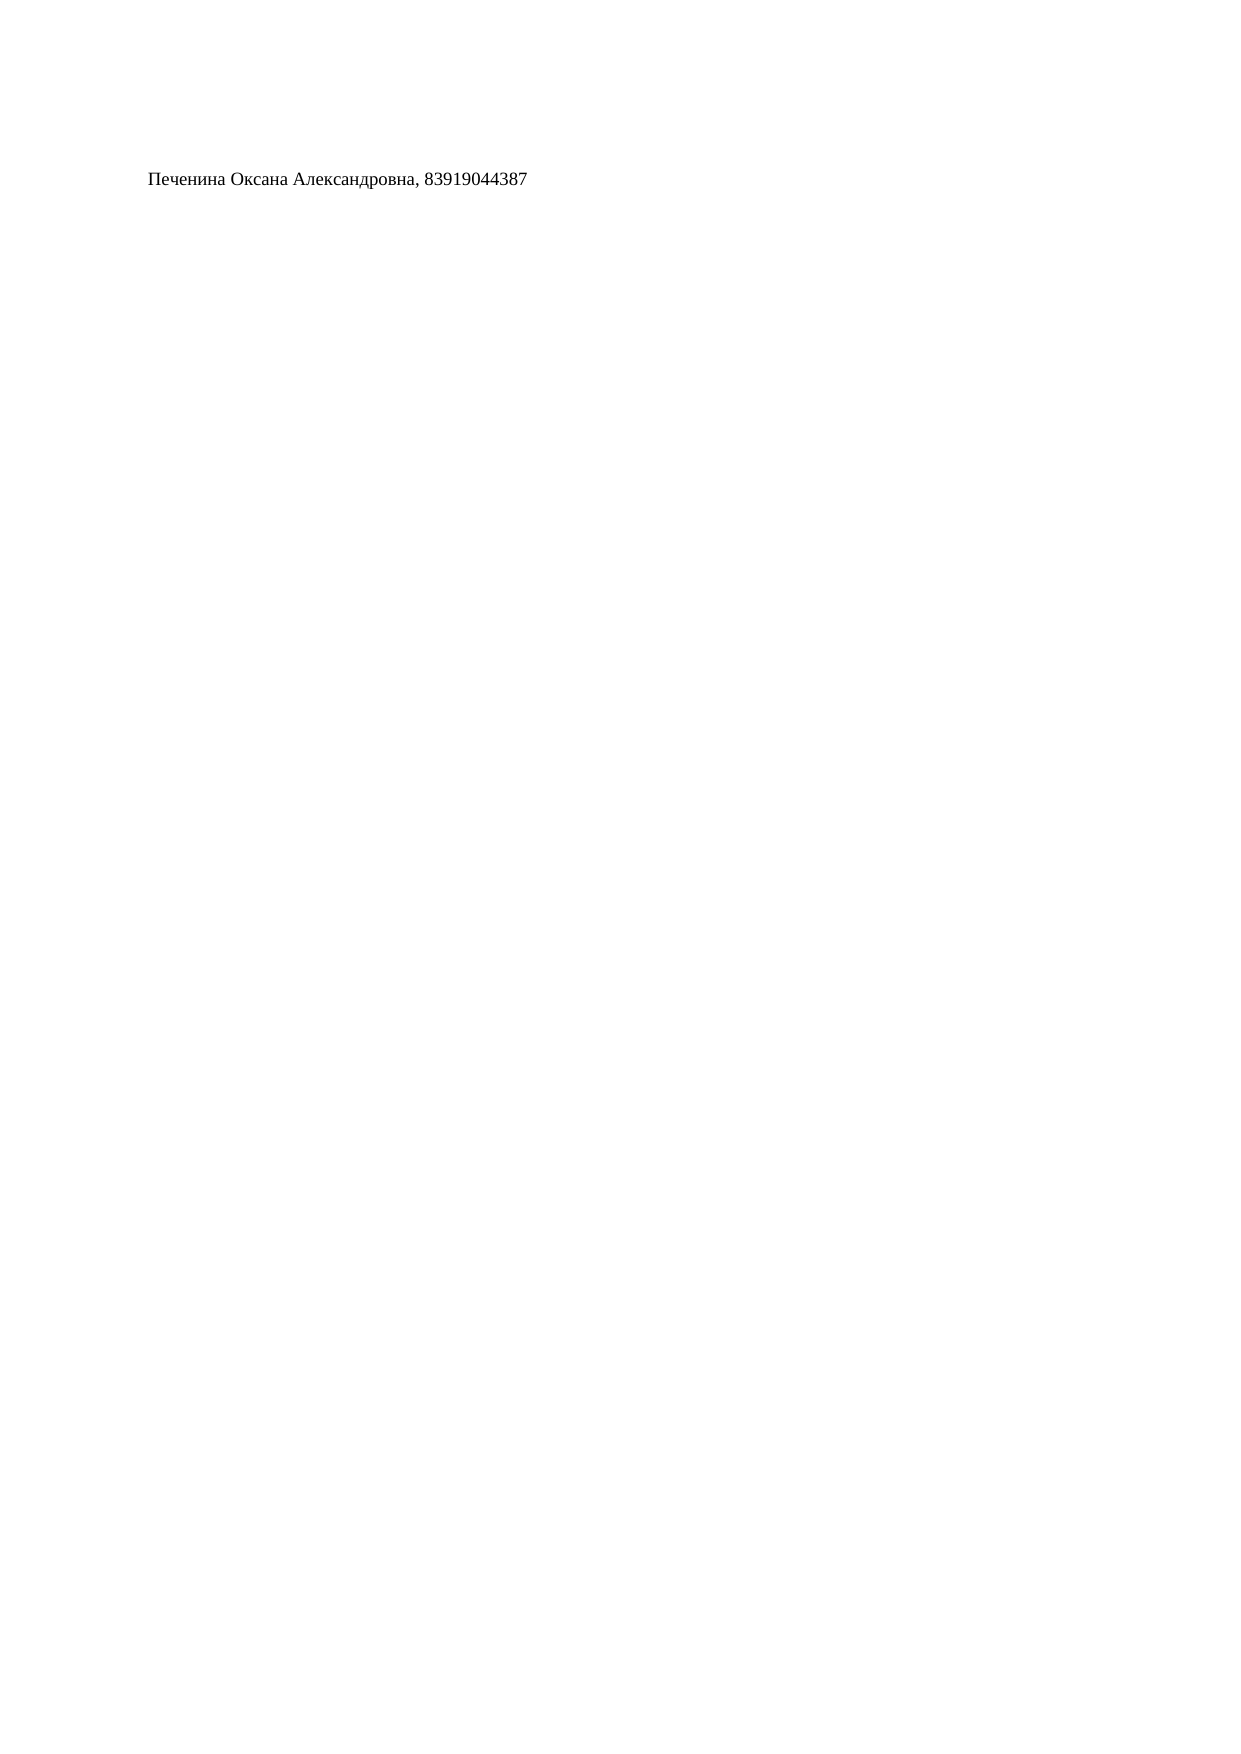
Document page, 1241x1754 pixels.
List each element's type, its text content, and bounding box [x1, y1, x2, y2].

text Печенина Оксана Александровна, 83919044387 [148, 168, 1152, 189]
